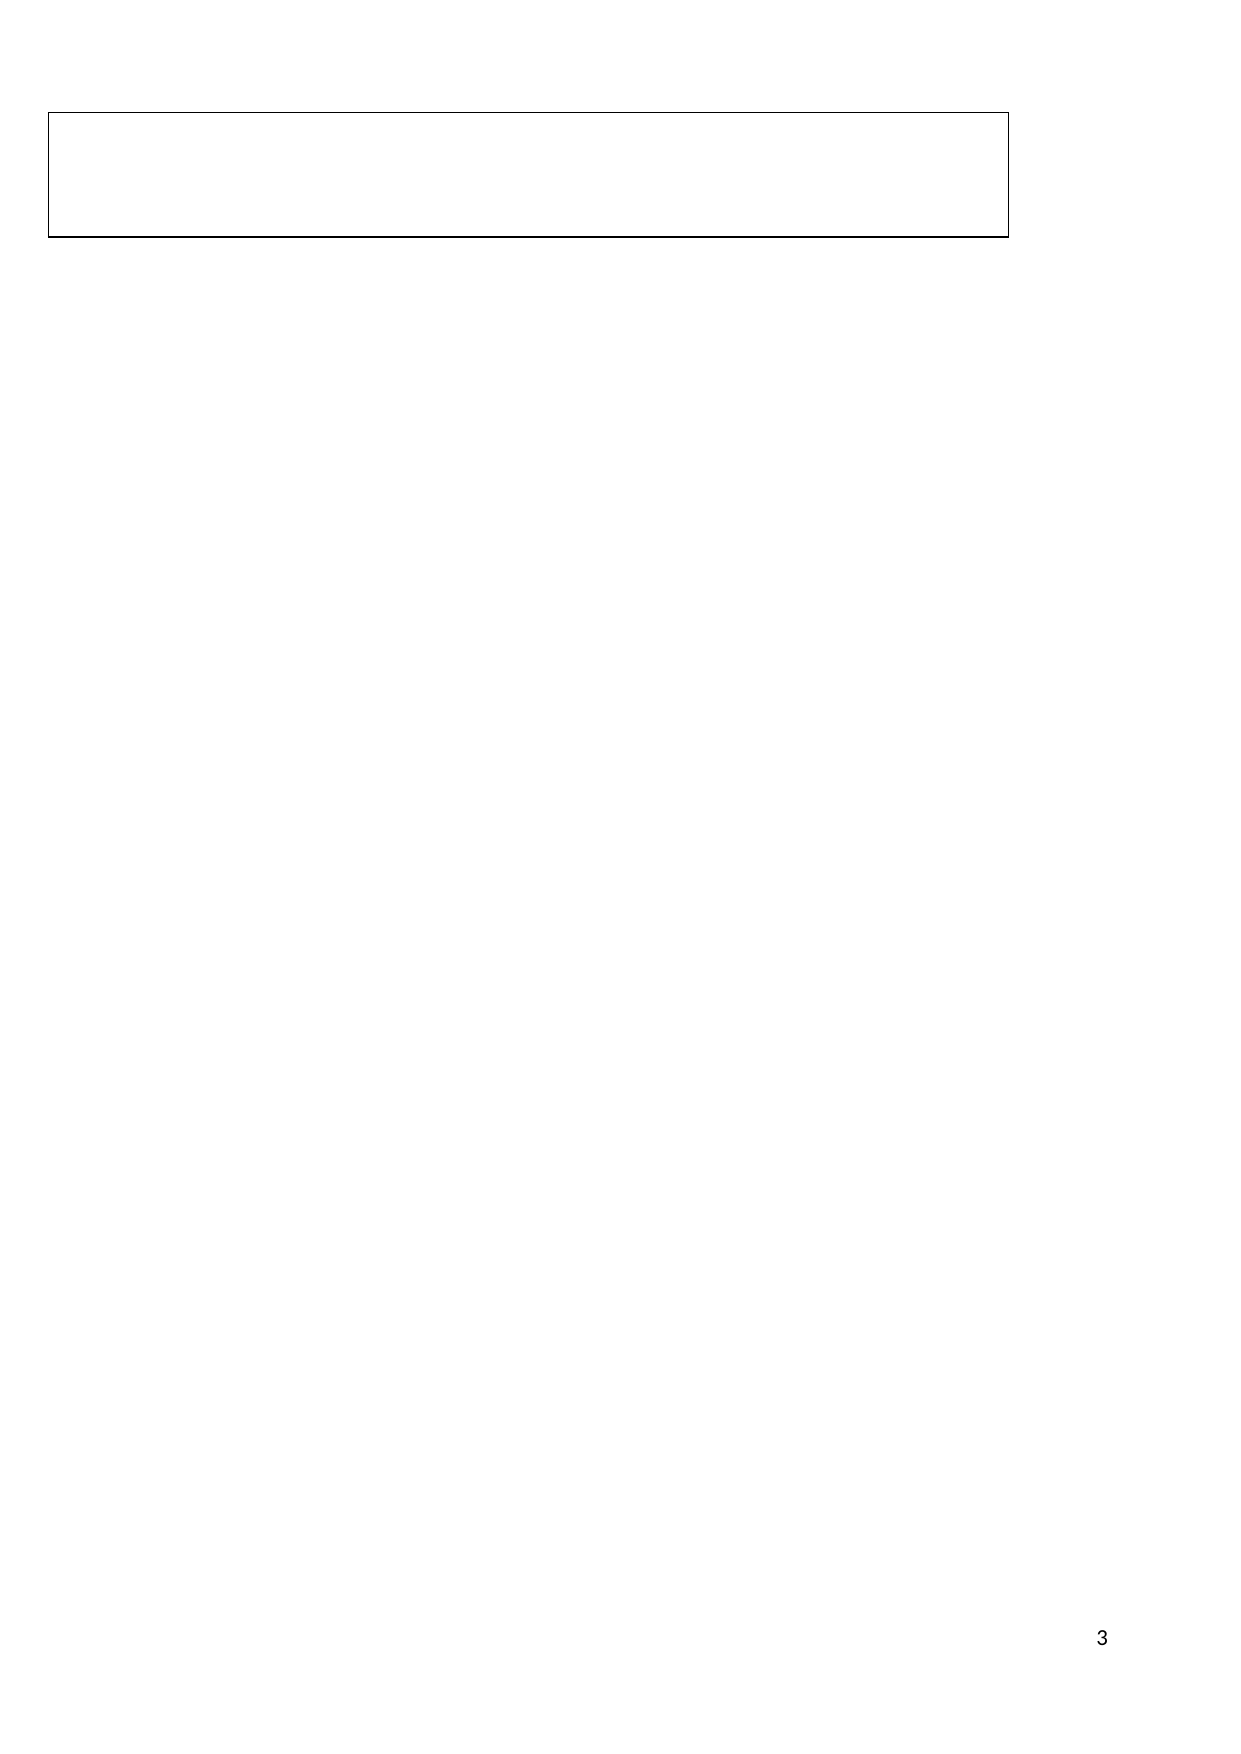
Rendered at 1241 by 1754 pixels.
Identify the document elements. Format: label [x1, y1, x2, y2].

table_cell [49, 113, 1008, 236]
